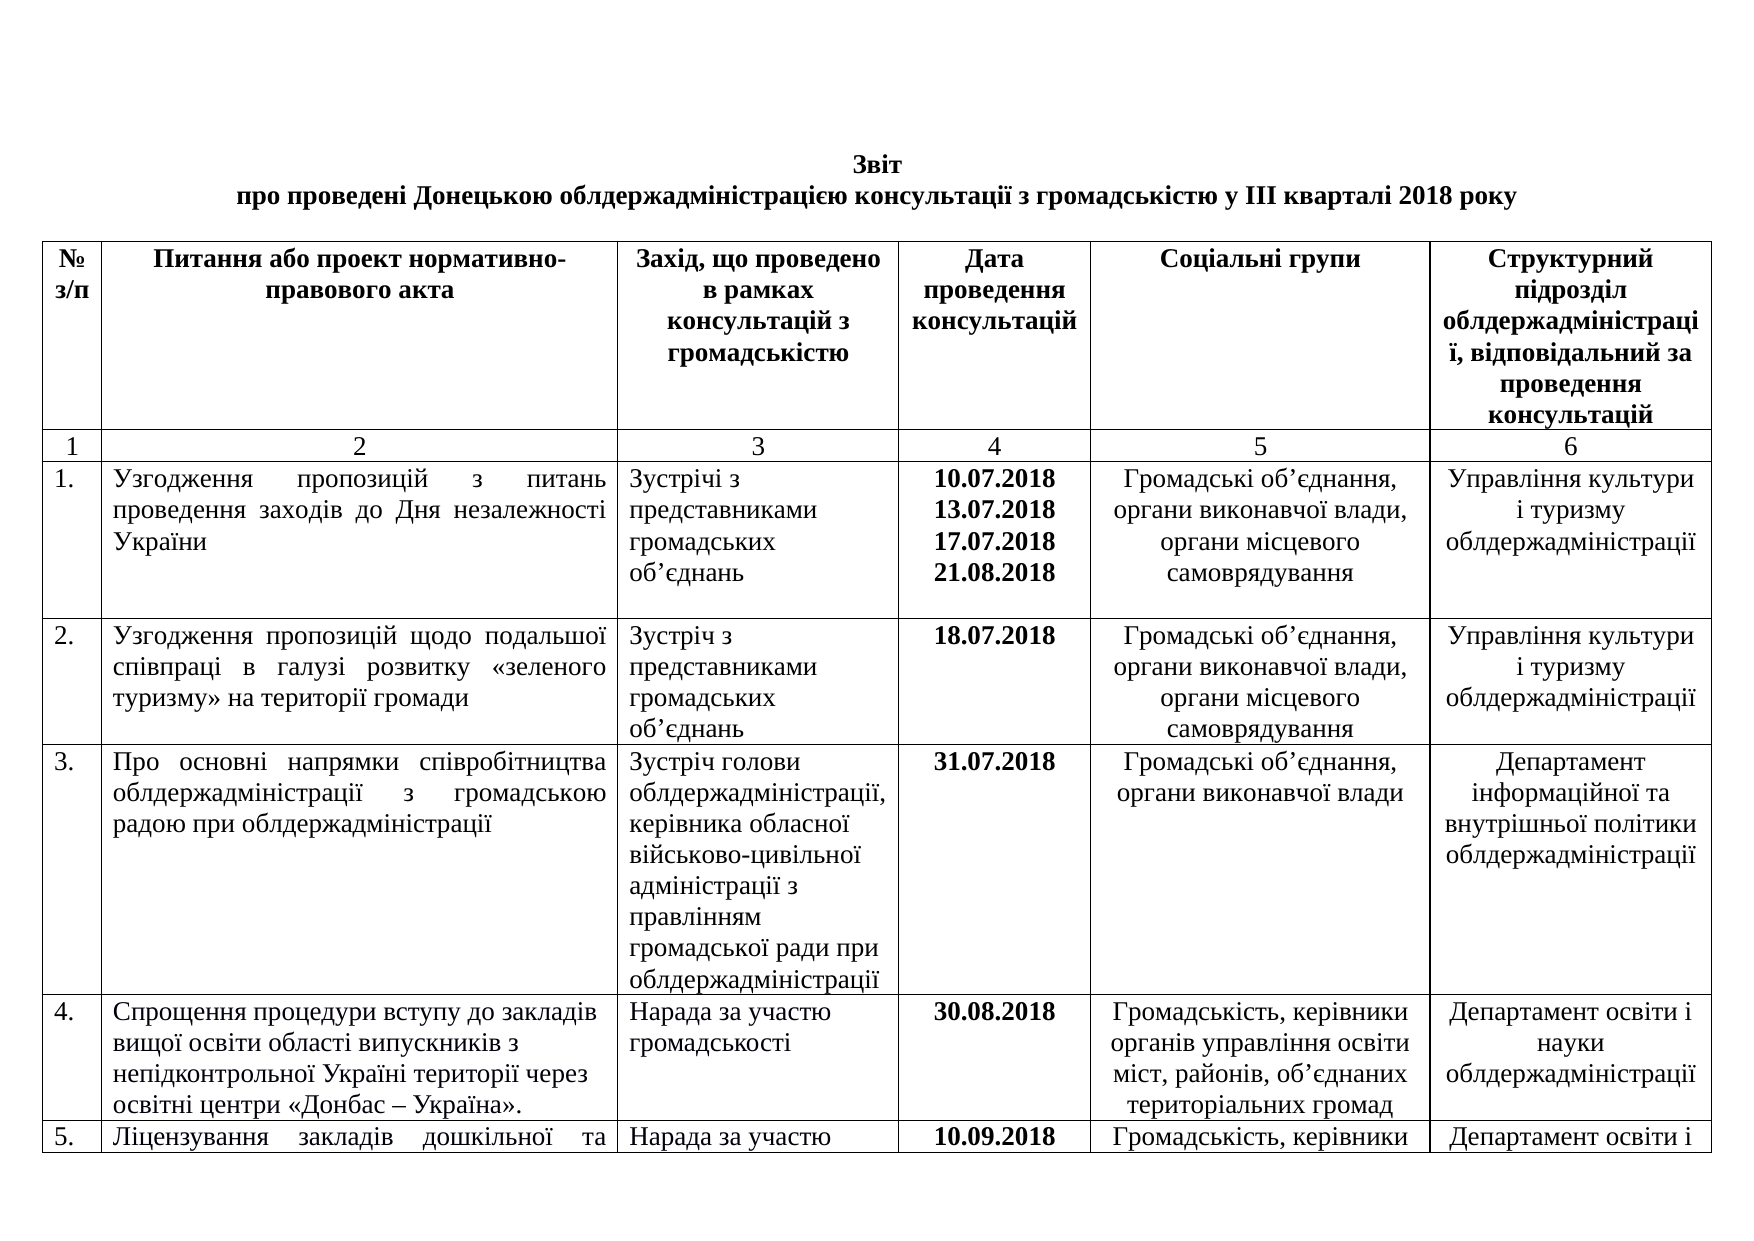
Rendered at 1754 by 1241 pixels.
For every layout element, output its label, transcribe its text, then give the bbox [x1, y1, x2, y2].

table_cell 10.09.2018 [899, 1121, 1090, 1152]
table_cell [43, 619, 101, 744]
table_cell [43, 462, 101, 618]
table_header Питання або проект нормативно-правового акта [102, 242, 617, 429]
table_cell Управління культури і туризму облдержадміністрації [1431, 462, 1711, 618]
table_cell Узгодження пропозицій щодо подальшої співпраці в галузі розвитку «зеленого туризму» на території громади [102, 619, 617, 744]
table_cell 31.07.2018 [899, 745, 1090, 994]
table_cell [1091, 1121, 1429, 1152]
table_cell [43, 995, 101, 1119]
table_cell 4 [899, 430, 1090, 461]
table_cell Громадськість, керівники органів управління освіти міст, районів, об’єднаних територіальних громад [1091, 995, 1429, 1119]
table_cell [102, 1121, 617, 1152]
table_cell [1431, 1121, 1711, 1152]
table_header № з/п [43, 242, 101, 429]
table_cell 1 [43, 430, 101, 461]
table_cell 30.08.2018 [899, 995, 1090, 1119]
table_cell 3 [618, 430, 898, 461]
table_header Захід, що проведено в рамках консультацій з громадськістю [618, 242, 898, 429]
table_cell Управління культури і туризму облдержадміністрації [1431, 619, 1711, 744]
table_cell Спрощення процедури вступу до закладів вищої освіти області випускників з непідконтрольної Україні території через освітні центри «Донбас – Україна». [102, 995, 617, 1119]
table_cell Департамент освіти і науки облдержадміністрації [1431, 995, 1711, 1119]
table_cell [618, 1121, 898, 1152]
table_cell Громадські об’єднання, органи виконавчої влади [1091, 745, 1429, 994]
table_cell 10.07.2018 13.07.2018 17.07.2018 21.08.2018 [899, 462, 1090, 618]
table_cell 18.07.2018 [899, 619, 1090, 744]
table_cell 6 [1431, 430, 1711, 461]
table_cell Нарада за участю громадськості [618, 995, 898, 1119]
table_cell Департамент інформаційної та внутрішньої політики облдержадміністрації [1431, 745, 1711, 994]
text Звіт [89, 148, 1665, 179]
table_cell 2 [102, 430, 617, 461]
table_cell Громадські об’єднання, органи виконавчої влади, органи місцевого самоврядування [1091, 462, 1429, 618]
table_cell Громадські об’єднання, органи виконавчої влади, органи місцевого самоврядування [1091, 619, 1429, 744]
table_cell Зустріч голови облдержадміністрації, керівника обласної військово-цивільної адміністрації з правлінням громадської ради при облдержадміністрації [618, 745, 898, 994]
table_cell [43, 745, 101, 994]
table_cell Про основні напрямки співробітництва облдержадміністрації з громадською радою при облдержадміністрації [102, 745, 617, 994]
table_cell Узгодження пропозицій з питань проведення заходів до Дня незалежності України [102, 462, 617, 618]
table_cell [43, 1121, 101, 1152]
table_header Структурний підрозділ облдержадміністрації, відповідальний за проведення консультацій [1431, 242, 1711, 429]
table_cell Зустріч з представниками громадських об’єднань [618, 619, 898, 744]
table_cell 5 [1091, 430, 1429, 461]
table_header Дата проведення консультацій [899, 242, 1090, 429]
table_header Соціальні групи [1091, 242, 1429, 429]
table_cell Зустрічі з представниками громадських об’єднань [618, 462, 898, 618]
text про проведені Донецькою облдержадміністрацією консультації з громадськістю у ІІI кварталі 2018 року [89, 179, 1665, 210]
